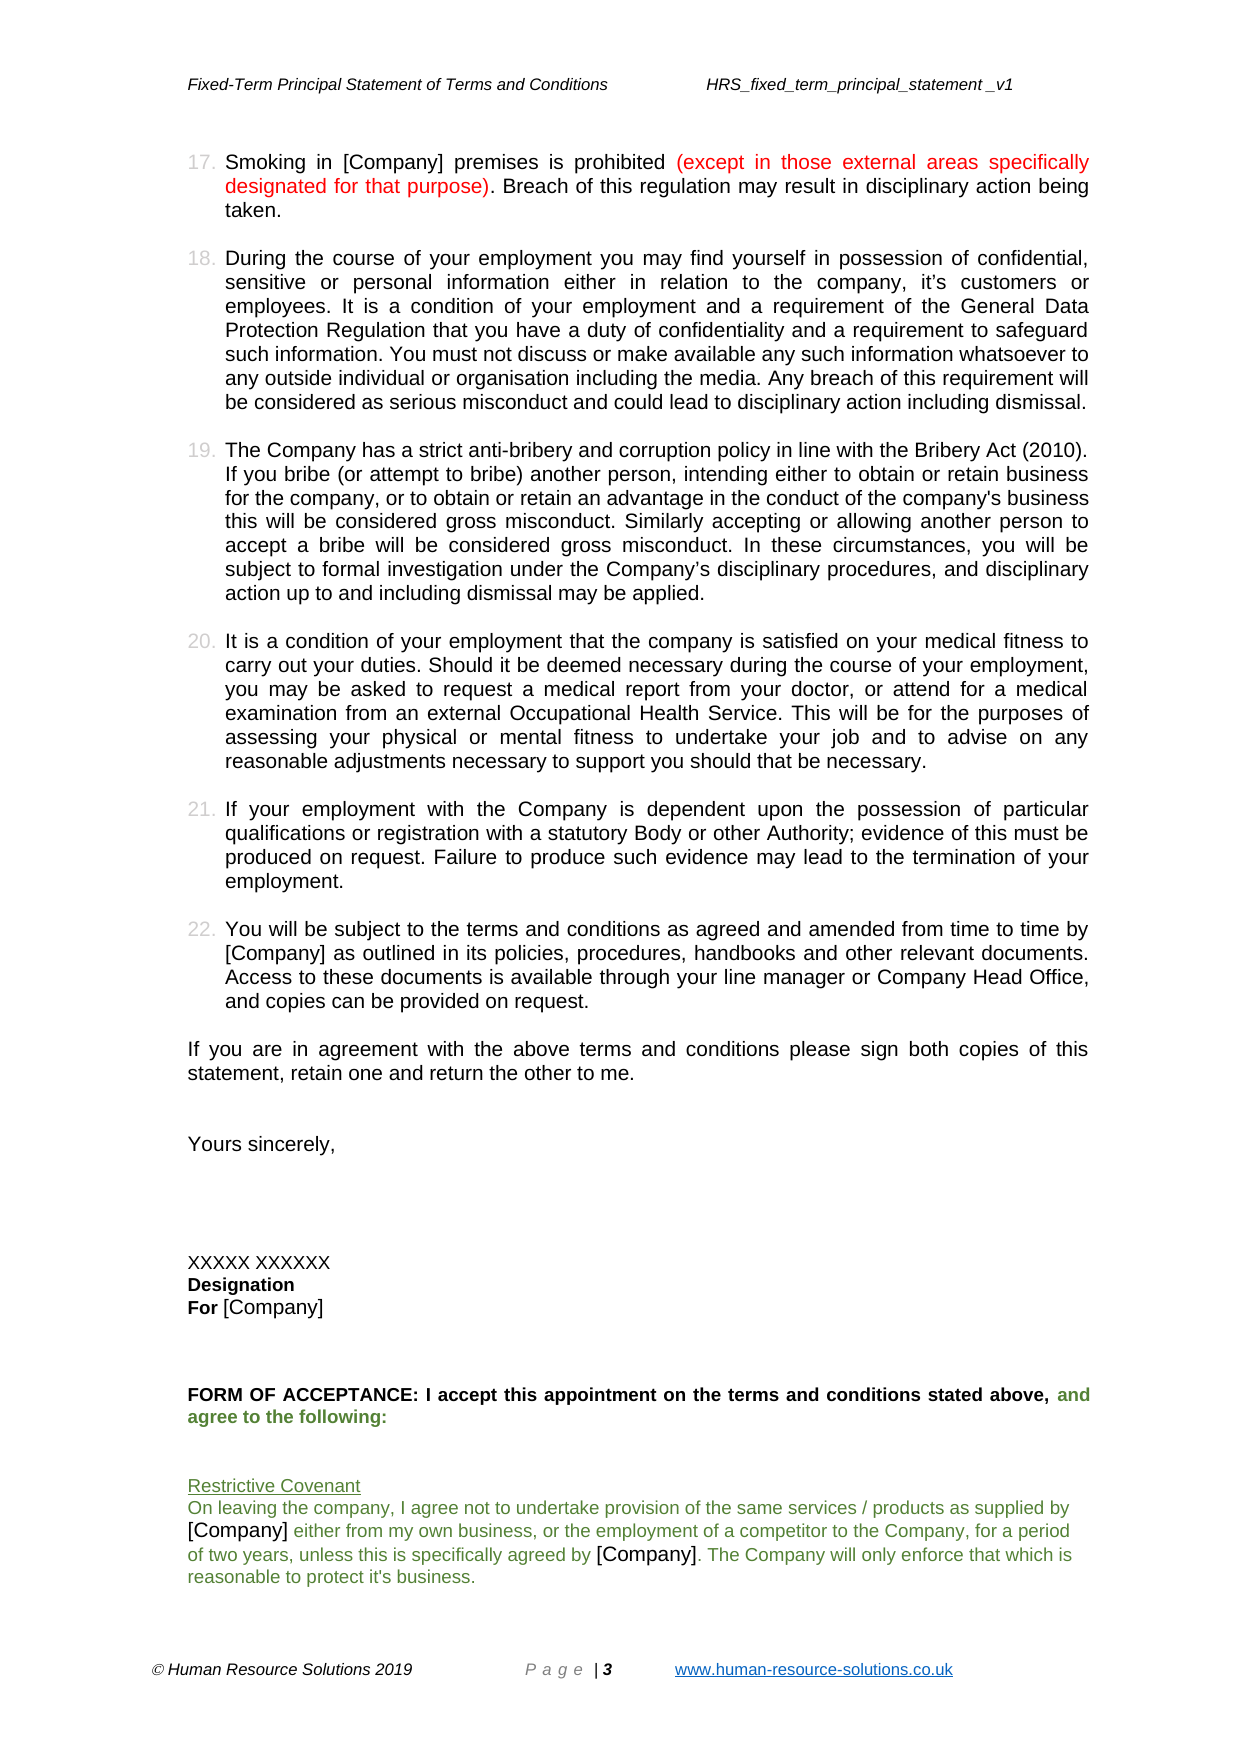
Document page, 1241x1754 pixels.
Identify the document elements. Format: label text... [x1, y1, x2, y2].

list Designation For [187, 1274, 1090, 1319]
list Yours sincerely, [187, 1132, 1090, 1156]
text If your employment with the Company is dependent upon the possession of particular qualifications or registration with a statutory Body or other Authority; evidence of this must be produced on request. Failure to produce such evidence may lead to the termination of your employment. [187, 797, 1090, 893]
list XXXXX XXXXXX [187, 1252, 1090, 1274]
text It is a condition of your employment that the company is satisfied on your medical fitness to carry out your duties. Should it be deemed necessary during the course of your employment, you may be asked to request a medical report from your doctor, or attend for a medical examination from an external Occupational Health Service. This will be for the purposes of assessing your physical or mental fitness to undertake your job and to advise on any reasonable adjustments necessary to support you should that be necessary. [187, 629, 1090, 773]
text The Company has a strict anti-bribery and corruption policy in line with the Bribery Act (2010). If you bribe (or attempt to bribe) another person, intending either to obtain or retain business for the company, or to obtain or retain an advantage in the conduct of the company's business this will be considered gross misconduct. Similarly accepting or allowing another person to accept a bribe will be considered gross misconduct. In these circumstances, you will be subject to formal investigation under the Company’s disciplinary procedures, and disciplinary action up to and including dismissal may be applied. [187, 437, 1090, 605]
list FORM OF ACCEPTANCE: I accept this appointment on the terms and conditions stated above, and agree to the following: [187, 1384, 1090, 1427]
list Restrictive Covenant On leaving the company, I agree not to undertake provision of the same services / products as supplied by either from my own business, or the employment of a competitor to the Company, for a period of two years, unless this is specifically agreed by . The Company will only enforce that which is reasonable to protect it's business. [187, 1475, 1090, 1587]
text You will be subject to the terms and conditions as agreed and amended from time to time by as outlined in its policies, procedures, handbooks and other relevant documents. Access to these documents is available through your line manager or Company Head Office, and copies can be provided on request. [187, 917, 1090, 1012]
text Smoking in premises is prohibited (except in those external areas specifically designated for that purpose). Breach of this regulation may result in disciplinary action being taken. [187, 150, 1090, 222]
list If you are in agreement with the above terms and conditions please sign both copies of this statement, retain one and return the other to me. [187, 1036, 1090, 1084]
text During the course of your employment you may find yourself in possession of confidential, sensitive or personal information either in relation to the company, it’s customers or employees. It is a condition of your employment and a requirement of the General Data Protection Regulation that you have a duty of confidentiality and a requirement to safeguard such information. You must not discuss or make available any such information whatsoever to any outside individual or organisation including the media. Any breach of this requirement will be considered as serious misconduct and could lead to disciplinary action including dismissal. [187, 246, 1090, 413]
